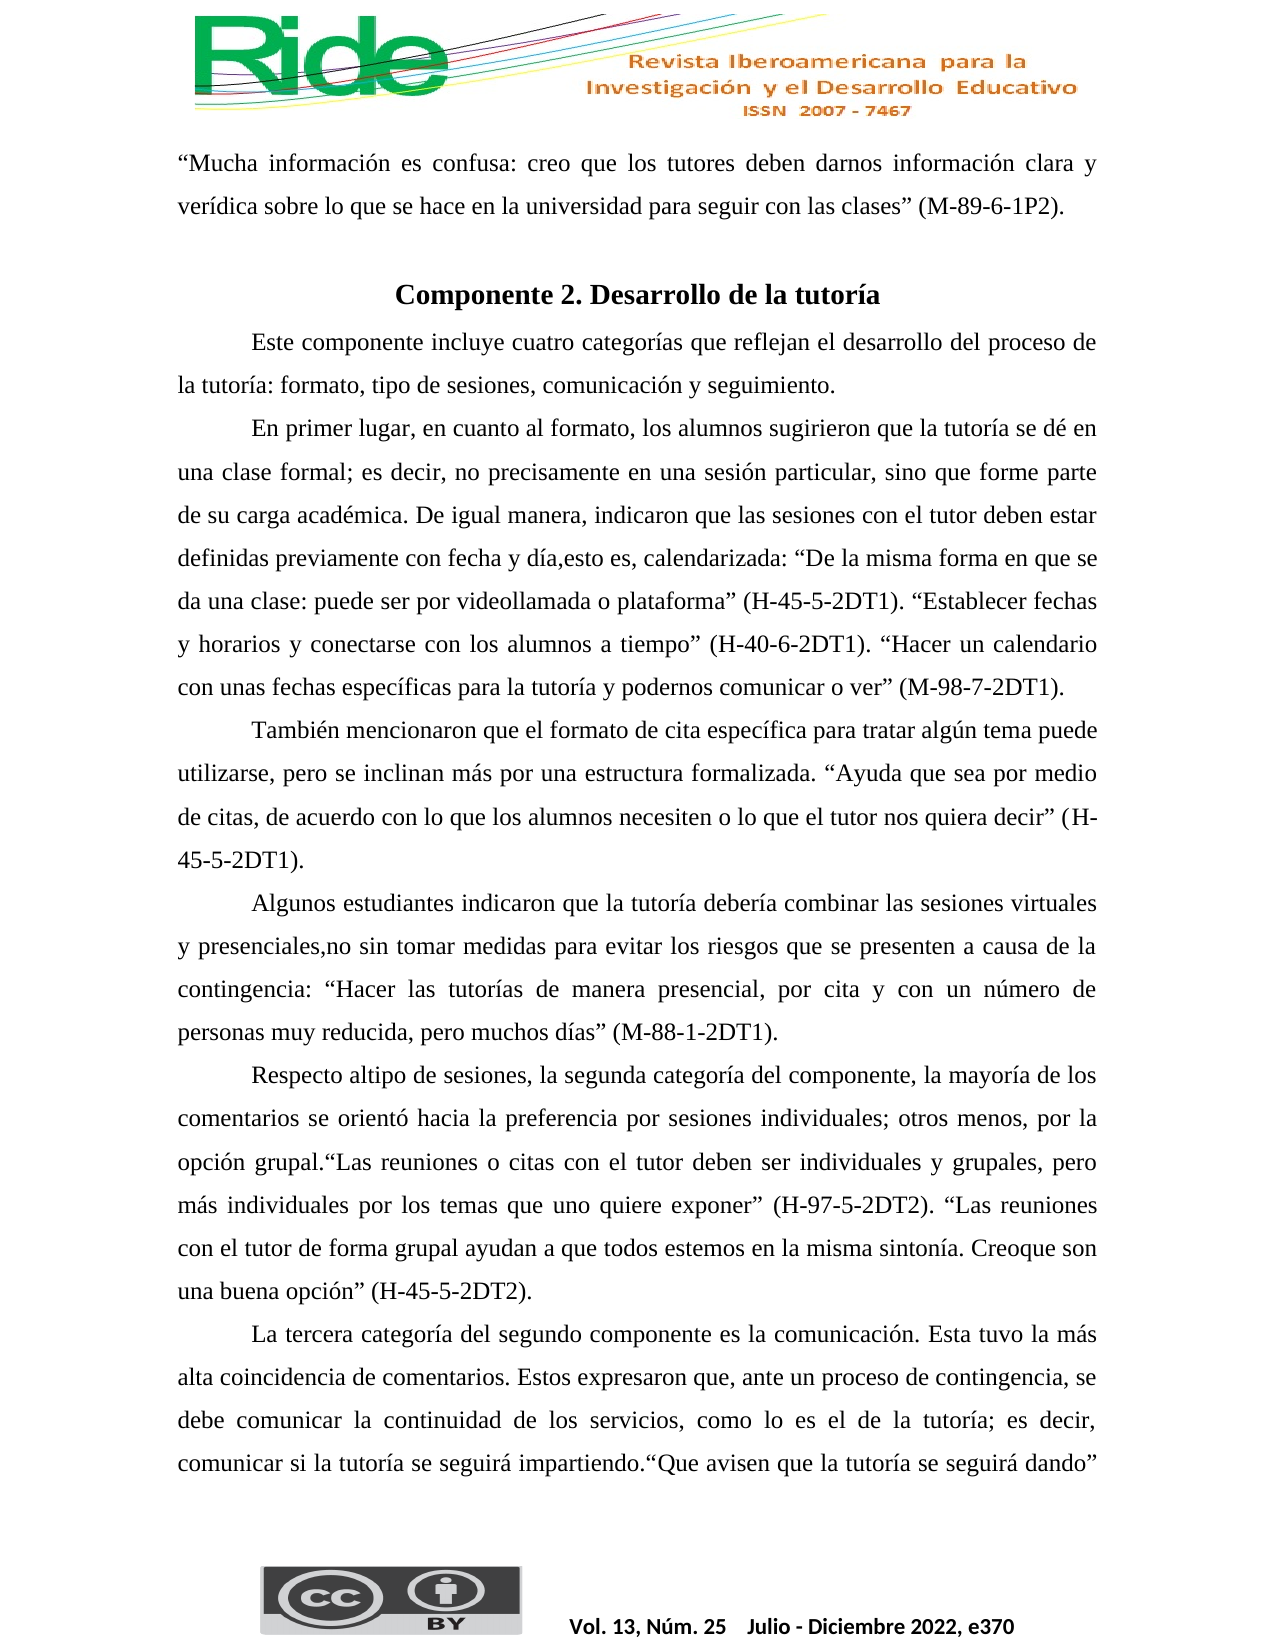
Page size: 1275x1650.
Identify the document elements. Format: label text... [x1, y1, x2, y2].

picture [260, 1566, 523, 1635]
text Algunos estudiantes indicaron que la tutoría debería combinar las sesiones virtuales y presenciales,no sin tomar medidas para evitar los riesgos que se presenten a causa de la contingencia: “Hacer las tutorías de manera presencial, por cita y con un número de personas muy reducida, pero muchos días” (M-88-1-2DT1). [177, 888, 1098, 1046]
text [177, 148, 1098, 219]
text Este componente incluye cuatro categorías que reflejan el desarrollo del proceso de la tutoría: formato, tipo de sesiones, comunicación y seguimiento. [177, 327, 1098, 399]
picture [194, 14, 1081, 119]
text En primer lugar, en cuanto al formato, los alumnos sugirieron que la tutoría se dé en una clase formal; es decir, no precisamente en una sesión particular, sino que forme parte de su carga académica. De igual manera, indicaron que las sesiones con el tutor deben estar definidas previamente con fecha y día,esto es, calendarizada: “De la misma forma en que se da una clase: puede ser por videollamada o plataforma” (H-45-5-2DT1). “Establecer fechas y horarios y conectarse con los alumnos a tiempo” (H-40-6-2DT1). “Hacer un calendario con unas fechas específicas para la tutoría y podernos comunicar o ver” (M-98-7-2DT1). [177, 413, 1098, 701]
text Respecto altipo de sesiones, la segunda categoría del componente, la mayoría de los comentarios se orientó hacia la preferencia por sesiones individuales; otros menos, por la opción grupal.“Las reuniones o citas con el tutor deben ser individuales y grupales, pero más individuales por los temas que uno quiere exponer” (H-97-5-2DT2). “Las reuniones con el tutor de forma grupal ayudan a que todos estemos en la misma sintonía. Creoque son una buena opción” (H-45-5-2DT2). [177, 1060, 1098, 1305]
text Componente 2. Desarrollo de la tutoría [177, 277, 1098, 311]
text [177, 1319, 1098, 1477]
text También mencionaron que el formato de cita específica para tratar algún tema puede utilizarse, pero se inclinan más por una estructura formalizada. “Ayuda que sea por medio de citas, de acuerdo con lo que los alumnos necesiten o lo que el tutor nos quiera decir” (H-45-5-2DT1). [177, 715, 1098, 873]
